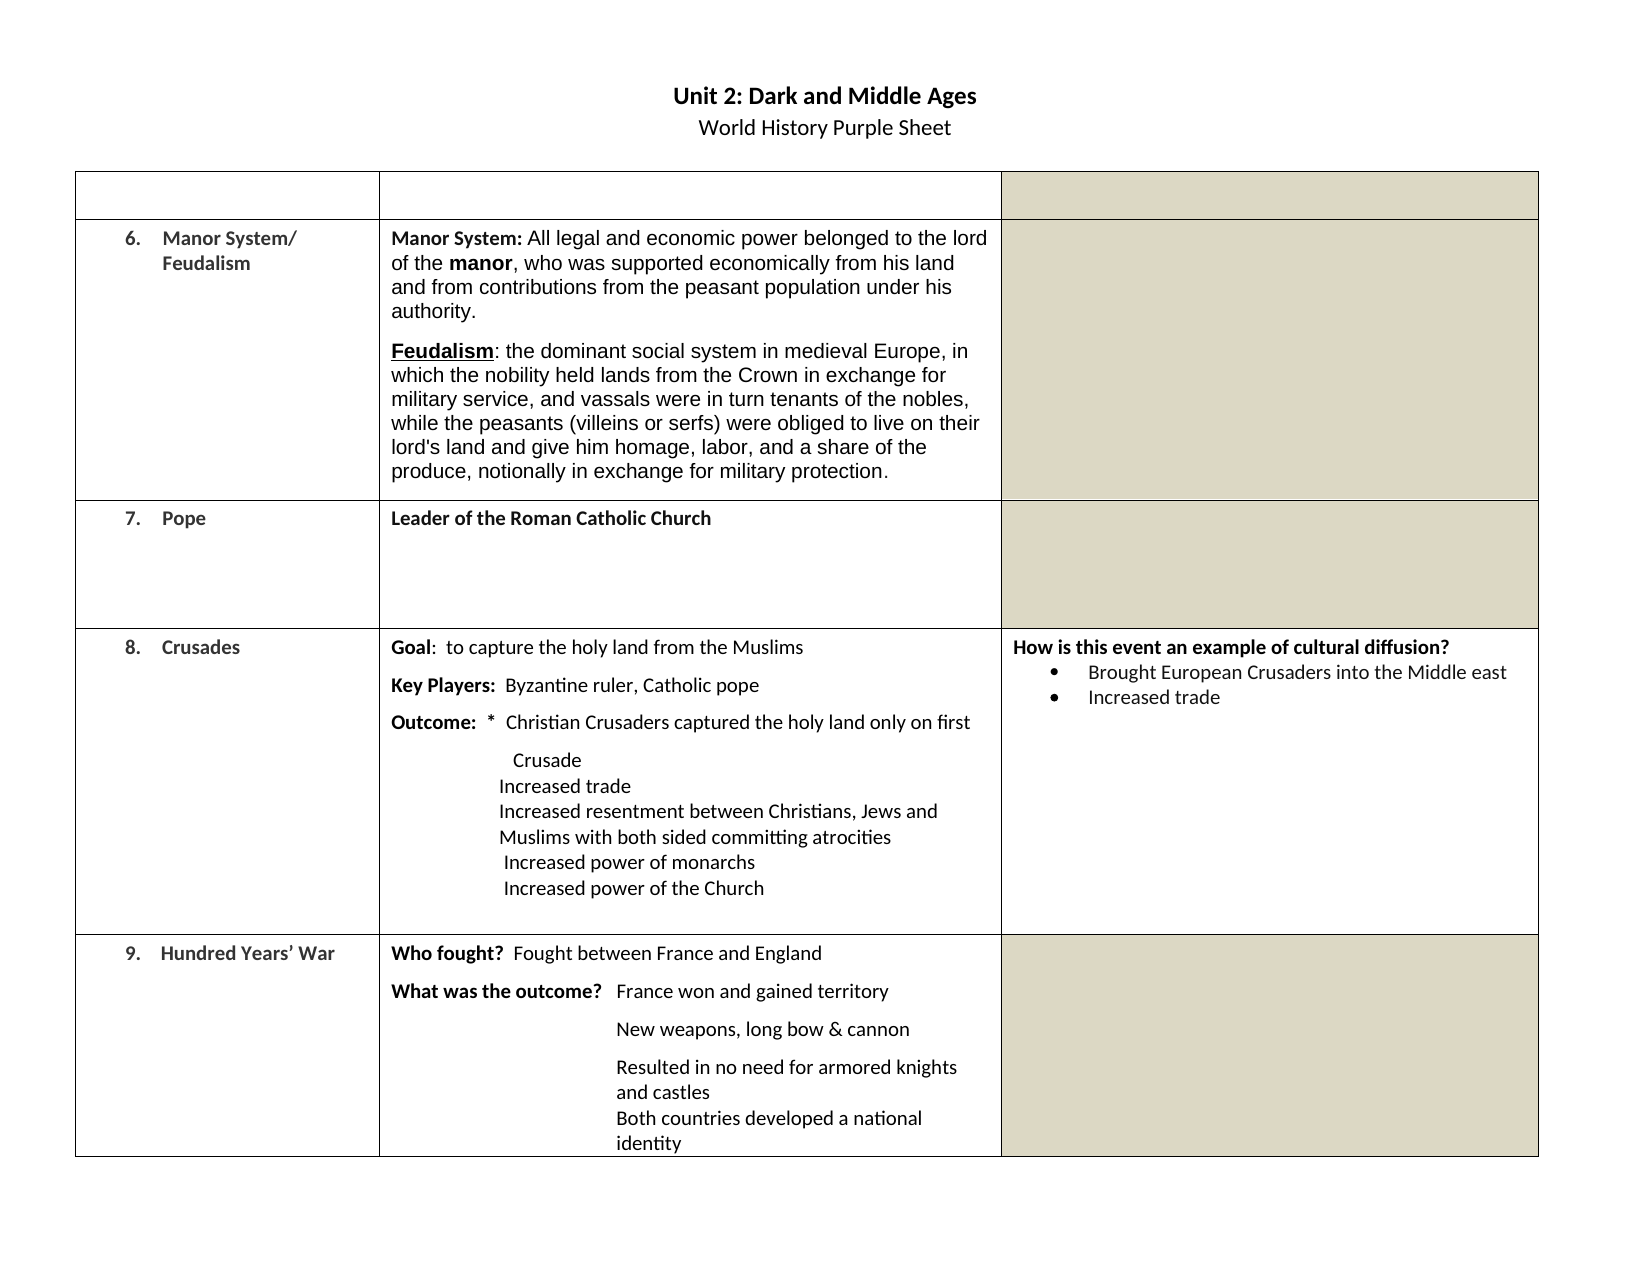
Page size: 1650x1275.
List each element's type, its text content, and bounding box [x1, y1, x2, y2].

table_cell How is this event an example of cultural diffusion? Brought European Crusaders into the Middle east Increased trade [1002, 629, 1538, 934]
table_header [380, 172, 1001, 219]
table_cell 9. Hundred Years’ War [76, 935, 379, 1156]
table_cell Goal: to capture the holy land from the Muslims Key Players: Byzantine ruler, Catholic pope Outcome: * Christian Crusaders captured the holy land only on first Crusade Increased trade Increased resentment between Christians, Jews and Muslims with both sided committing atrocities Increased power of monarchs Increased power of the Church [380, 629, 1001, 934]
table_cell 6. Manor System/ Feudalism [76, 220, 379, 499]
table_cell [1002, 220, 1538, 499]
table_cell [1002, 935, 1538, 1156]
table_cell 7. Pope [76, 501, 379, 628]
table_cell 8. Crusades [76, 629, 379, 934]
table_cell [1002, 501, 1538, 628]
table_header [1002, 172, 1538, 219]
table_cell Leader of the Roman Catholic Church [380, 501, 1001, 628]
table_cell Who fought? Fought between France and England What was the outcome? France won and gained territory New weapons, long bow & cannon Resulted in no need for armored knights and castles Both countries developed a national identity [380, 935, 1001, 1156]
table_cell Manor System: All legal and economic power belonged to the lord of the manor, who was supported economically from his land and from contributions from the peasant population under his authority. Feudalism: the dominant social system in medieval Europe, in which the nobility held lands from the Crown in exchange for military service, and vassals were in turn tenants of the nobles, while the peasants (villeins or serfs) were obliged to live on their lord's land and give him homage, labor, and a share of the produce, notionally in exchange for military protection. [380, 220, 1001, 499]
table_header [76, 172, 379, 219]
